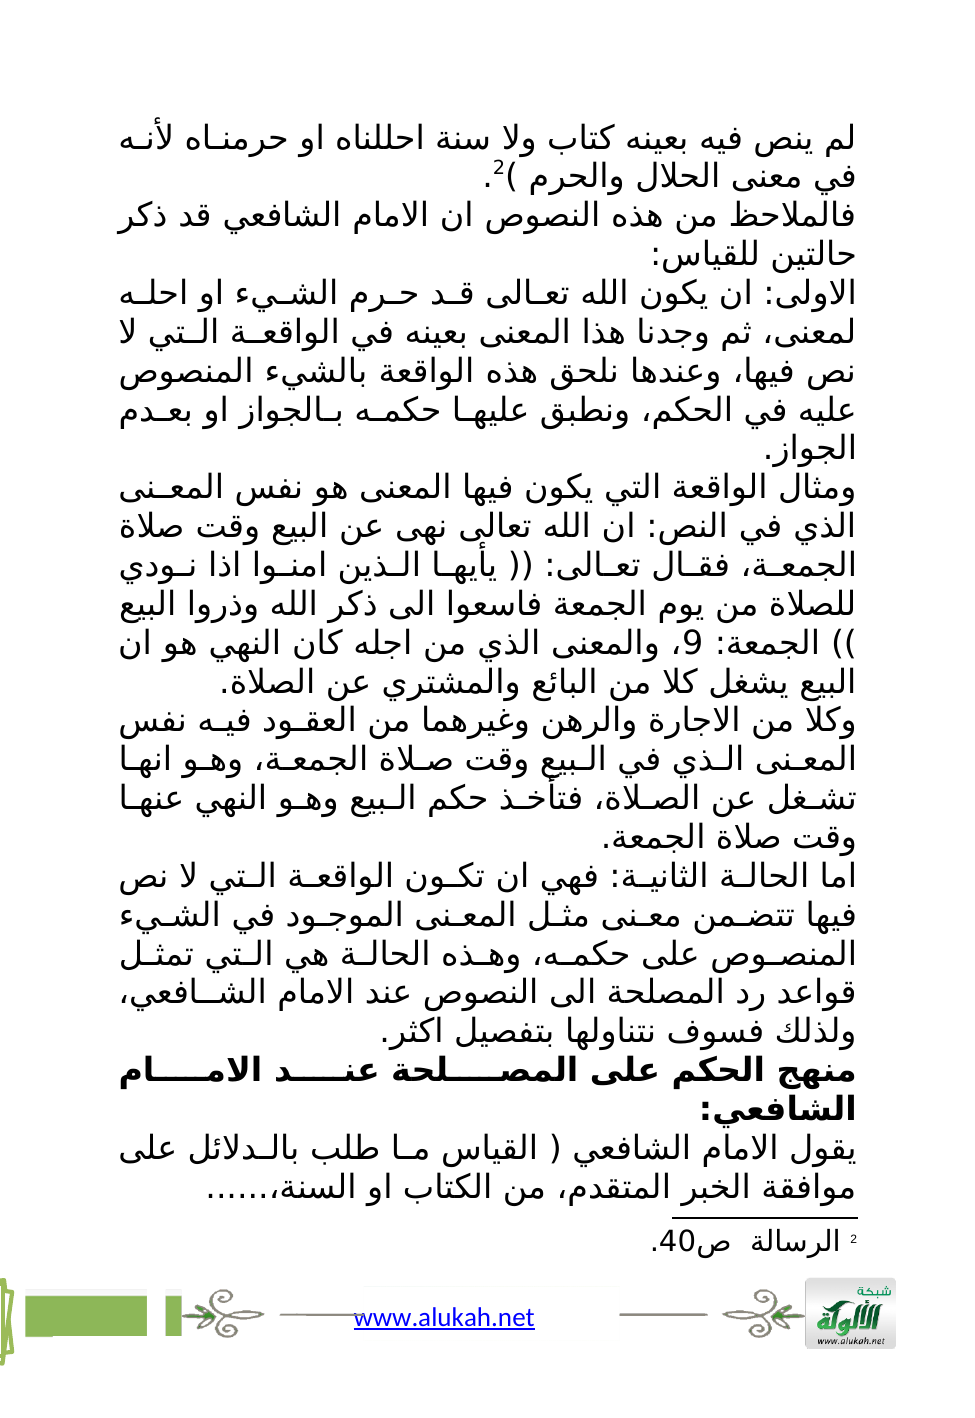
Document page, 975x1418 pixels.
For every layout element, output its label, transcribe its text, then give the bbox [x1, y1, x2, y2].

text اما الحالة الثانية: فهي ان تكون الواقعة التي لا نص فيها تتضمن معنى مثل المعنى الموجود في الشيء المنصوص على حكمه، وهذه الحالة هي التي تمثل قواعد رد المصلحة الى النصوص عند الامام الشافعي، ولذلك فسوف نتناولها بتفصيل اكثر. [118, 856, 857, 1051]
text وكلا من الاجارة والرهن وغيرهما من العقود فيه نفس المعنى الذي في البيع وقت صلاة الجمعة، وهو انها تشغل عن الصلاة، فتأخذ حكم البيع وهو النهي عنها وقت صلاة الجمعة. [118, 701, 857, 856]
text منهج الحكم على المصلحة عند الامام الشافعي: [118, 1051, 857, 1128]
picture [23, 1274, 895, 1356]
text فالملاحظ من هذه النصوص ان الامام الشافعي قد ذكر حالتين للقياس: [118, 196, 857, 273]
text الاولى: ان يكون الله تعالى قد حرم الشيء او احله لمعنى، ثم وجدنا هذا المعنى بعينه في الواقعة التي لا نص فيها، وعندها نلحق هذه الواقعة بالشيء المنصوص عليه في الحكم، ونطبق عليها حكمه بالجواز او بعدم الجواز. [118, 273, 857, 468]
text ومثال الواقعة التي يكون فيها المعنى هو نفس المعنى الذي في النص: ان الله تعالى نهى عن البيع وقت صلاة الجمعة، فقال تعالى: (( يأيها الذين امنوا اذا نودي للصلاة من يوم الجمعة فاسعوا الى ذكر الله وذروا البيع )) الجمعة: 9، والمعنى الذي من اجله كان النهي هو ان البيع يشغل كلا من البائع والمشتري عن الصلاة. [118, 468, 857, 701]
text يقول الامام الشافعي ( القياس ما طلب بالدلائل على موافقة الخبر المتقدم، من الكتاب او السنة،...... [118, 1128, 857, 1206]
